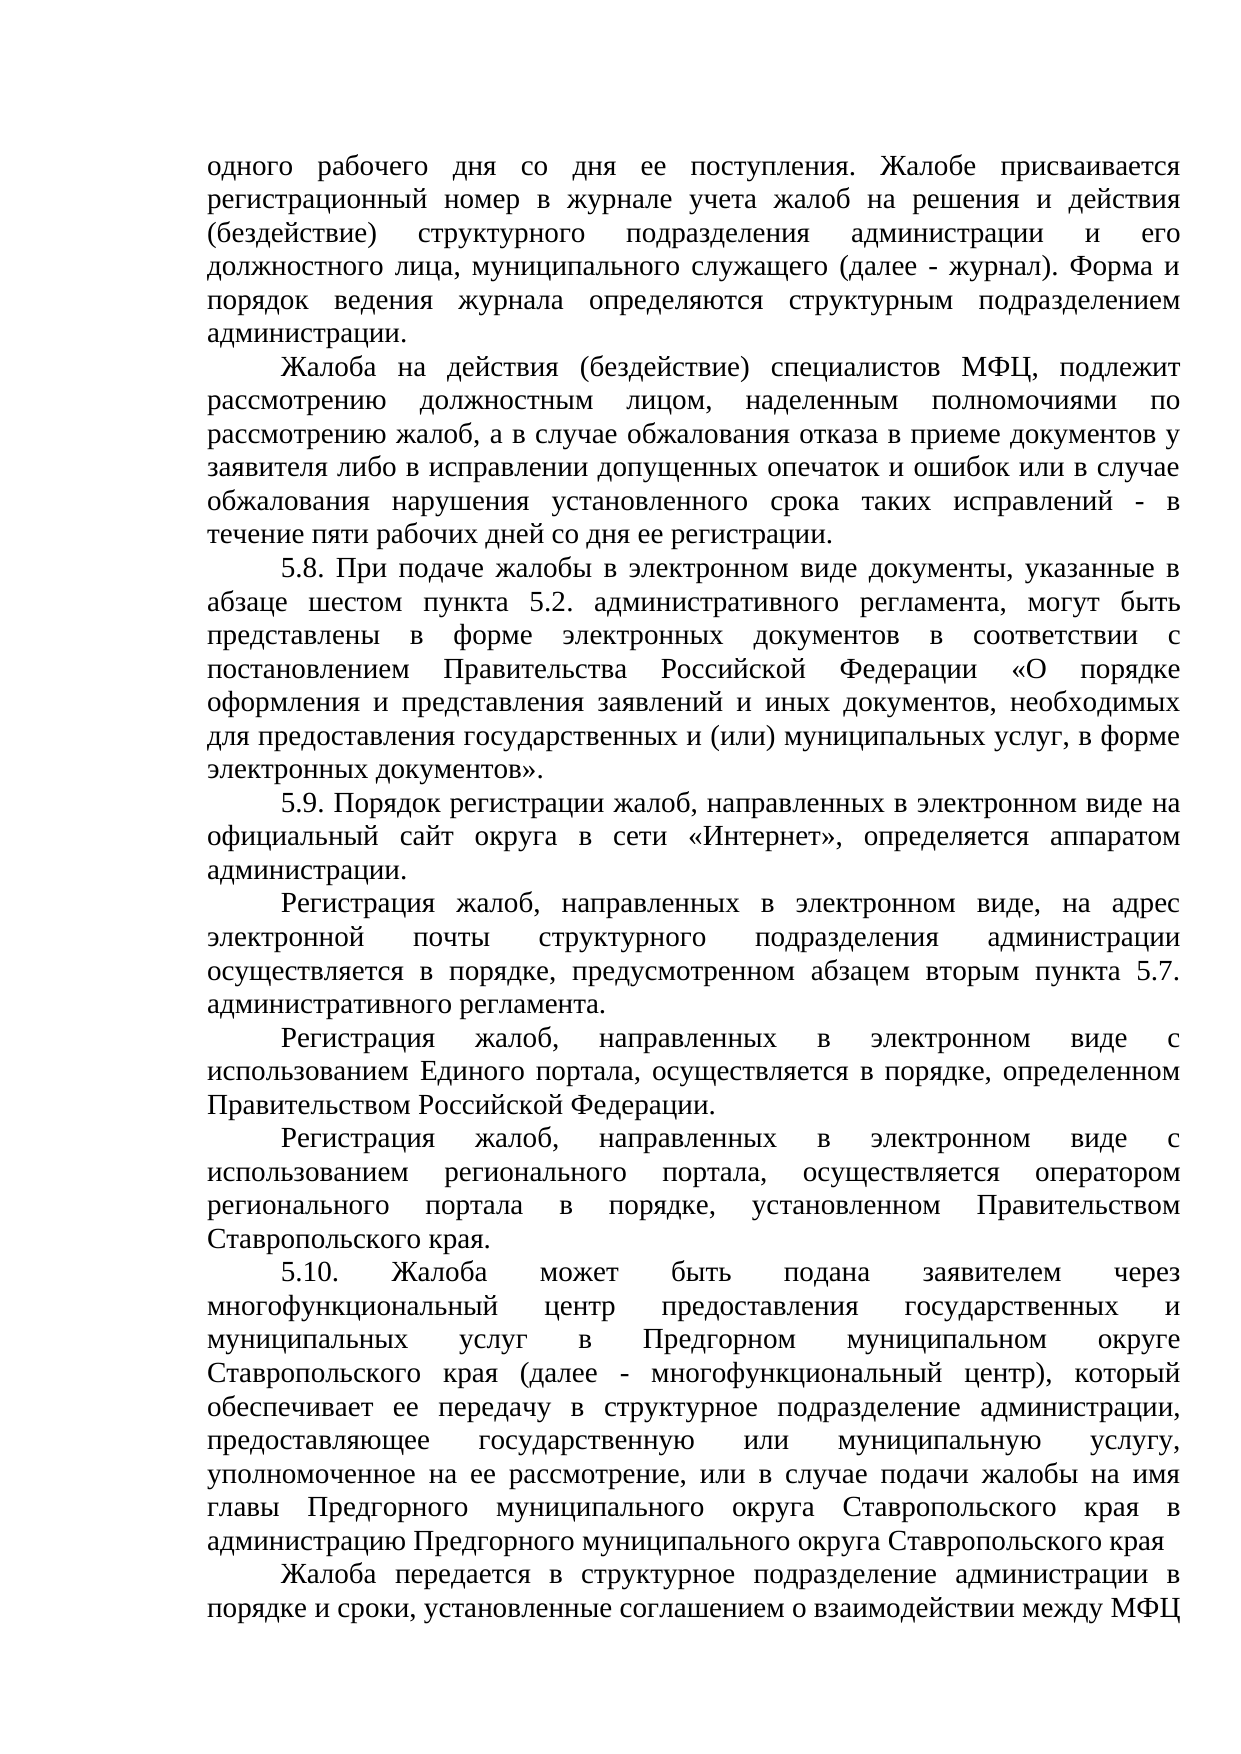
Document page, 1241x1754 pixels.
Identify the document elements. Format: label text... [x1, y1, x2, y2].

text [207, 1556, 1181, 1623]
text 5.9. Порядок регистрации жалоб, направленных в электронном виде на официальный сайт округа в сети «Интернет», определяется аппаратом администрации. [207, 785, 1181, 886]
text Регистрация жалоб, направленных в электронном виде с использованием регионального портала, осуществляется оператором регионального портала в порядке, установленном Правительством Ставропольского края. [207, 1120, 1181, 1254]
text 5.8. При подаче жалобы в электронном виде документы, указанные в абзаце шестом пункта 5.2. административного регламента, могут быть представлены в форме электронных документов в соответствии с постановлением Правительства Российской Федерации «О порядке оформления и представления заявлений и иных документов, необходимых для предоставления государственных и (или) муниципальных услуг, в форме электронных документов». [207, 550, 1181, 785]
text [207, 148, 1181, 349]
text Регистрация жалоб, направленных в электронном виде, на адрес электронной почты структурного подразделения администрации осуществляется в порядке, предусмотренном абзацем вторым пункта 5.7. административного регламента. [207, 886, 1181, 1020]
text Регистрация жалоб, направленных в электронном виде с использованием Единого портала, осуществляется в порядке, определенном Правительством Российской Федерации. [207, 1020, 1181, 1120]
text 5.10. Жалоба может быть подана заявителем через многофункциональный центр предоставления государственных и муниципальных услуг в Предгорном муниципальном округе Ставропольского края (далее - многофункциональный центр), который обеспечивает ее передачу в структурное подразделение администрации, предоставляющее государственную или муниципальную услугу, уполномоченное на ее рассмотрение, или в случае подачи жалобы на имя главы Предгорного муниципального округа Ставропольского края в администрацию Предгорного муниципального округа Ставропольского края [207, 1254, 1181, 1556]
text Жалоба на действия (бездействие) специалистов МФЦ, подлежит рассмотрению должностным лицом, наделенным полномочиями по рассмотрению жалоб, а в случае обжалования отказа в приеме документов у заявителя либо в исправлении допущенных опечаток и ошибок или в случае обжалования нарушения установленного срока таких исправлений - в течение пяти рабочих дней со дня ее регистрации. [207, 349, 1181, 550]
